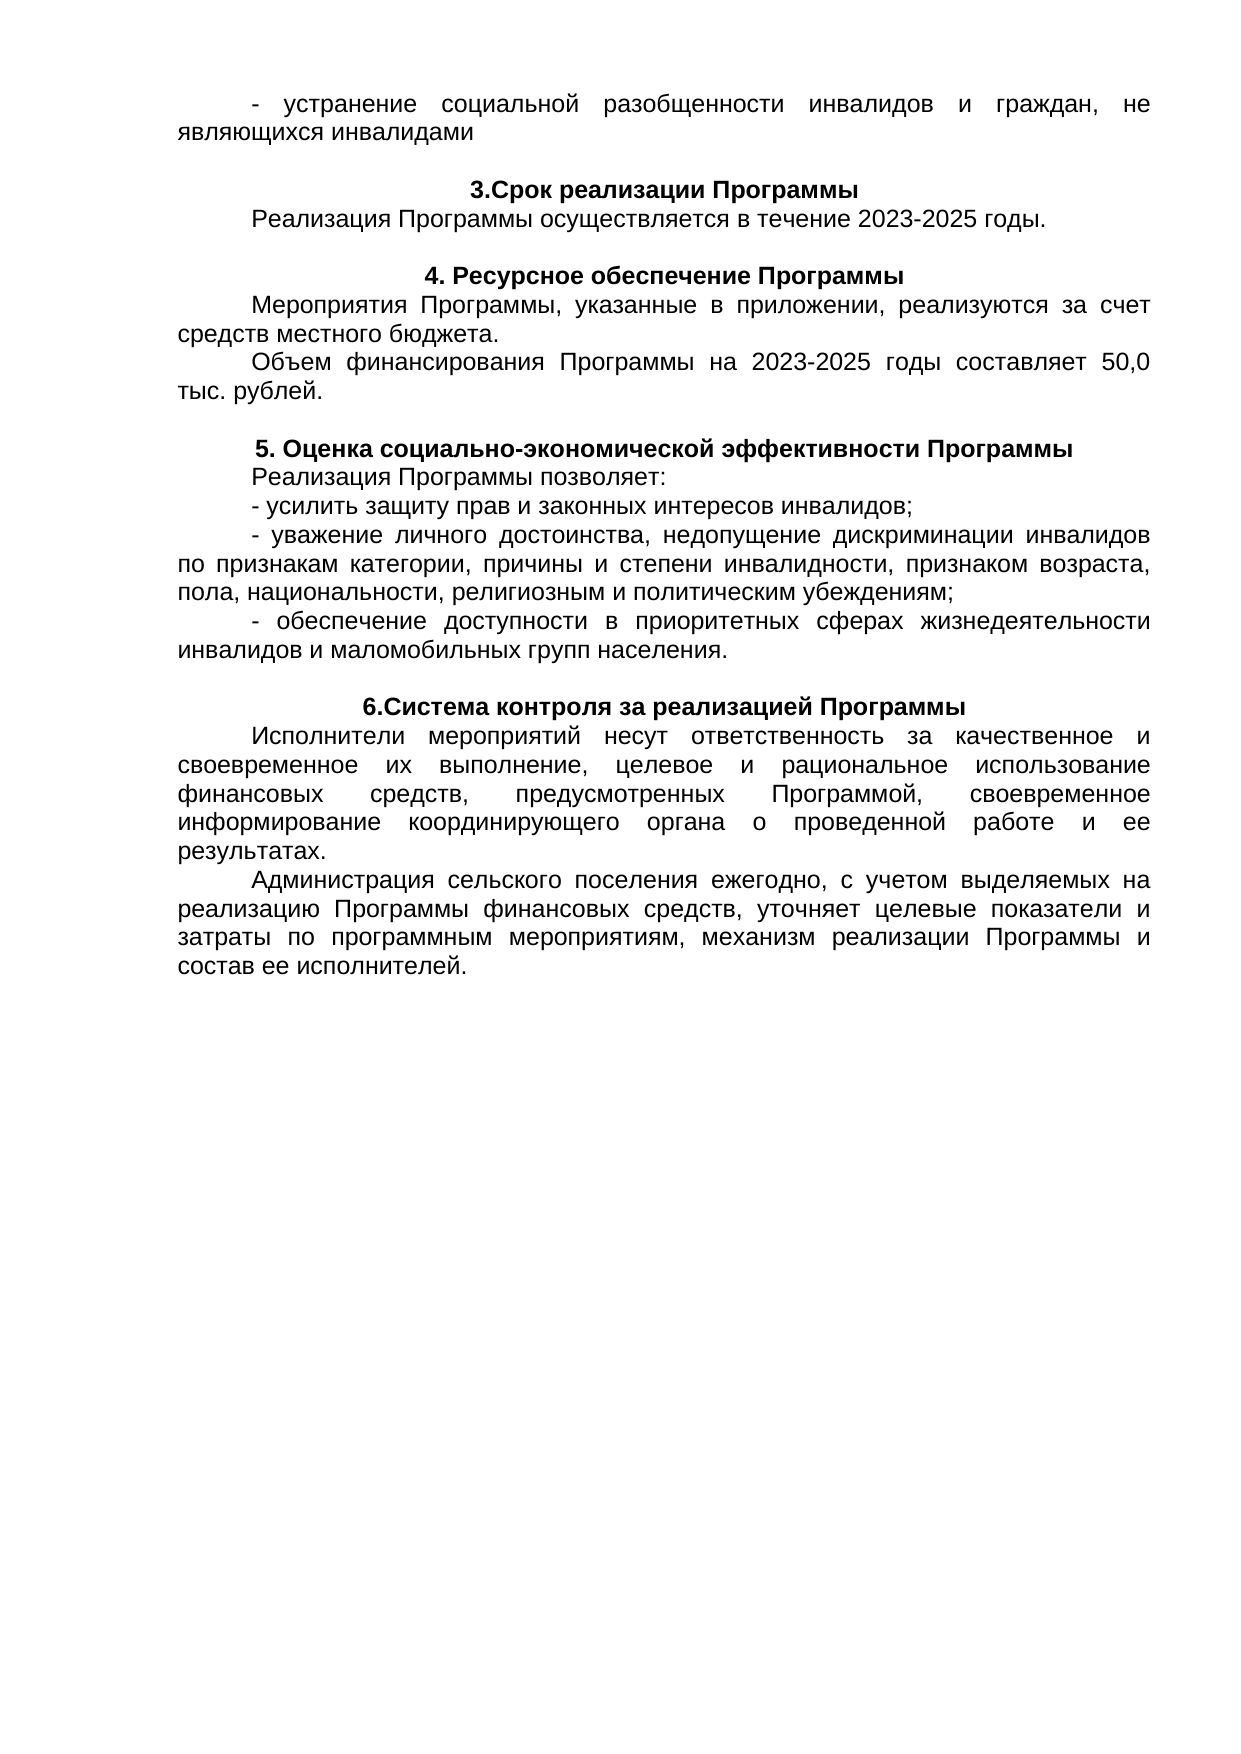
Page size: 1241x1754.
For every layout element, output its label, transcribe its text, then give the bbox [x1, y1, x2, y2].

text - усилить защиту прав и законных интересов инвалидов; [177, 491, 1152, 520]
text 5. Оценка социально-экономической эффективности Программы [177, 434, 1152, 462]
text Мероприятия Программы, указанные в приложении, реализуются за счет средств местного бюджета. [177, 290, 1152, 347]
text 6.Система контроля за реализацией Программы [177, 692, 1152, 721]
text - устранение социальной разобщенности инвалидов и граждан, не являющихся инвалидами [177, 89, 1152, 146]
text Объем финансирования Программы на 2023-2025 годы составляет 50,0 тыс. рублей. [177, 347, 1152, 405]
text Исполнители мероприятий несут ответственность за качественное и своевременное их выполнение, целевое и рациональное использование финансовых средств, предусмотренных Программой, своевременное информирование координирующего органа о проведенной работе и ее результатах. [177, 721, 1152, 865]
text 4. Ресурсное обеспечение Программы [177, 261, 1152, 290]
text Реализация Программы позволяет: [177, 462, 1152, 491]
text 3.Срок реализации Программы [177, 175, 1152, 204]
text Администрация сельского поселения ежегодно, с учетом выделяемых на реализацию Программы финансовых средств, уточняет целевые показатели и затраты по программным мероприятиям, механизм реализации Программы и состав ее исполнителей. [177, 865, 1152, 980]
text - уважение личного достоинства, недопущение дискриминации инвалидов по признакам категории, причины и степени инвалидности, признаком возраста, пола, национальности, религиозным и политическим убеждениям; [177, 520, 1152, 606]
text - обеспечение доступности в приоритетных сферах жизнедеятельности инвалидов и маломобильных групп населения. [177, 606, 1152, 664]
text Реализация Программы осуществляется в течение 2023-2025 годы. [177, 204, 1152, 232]
